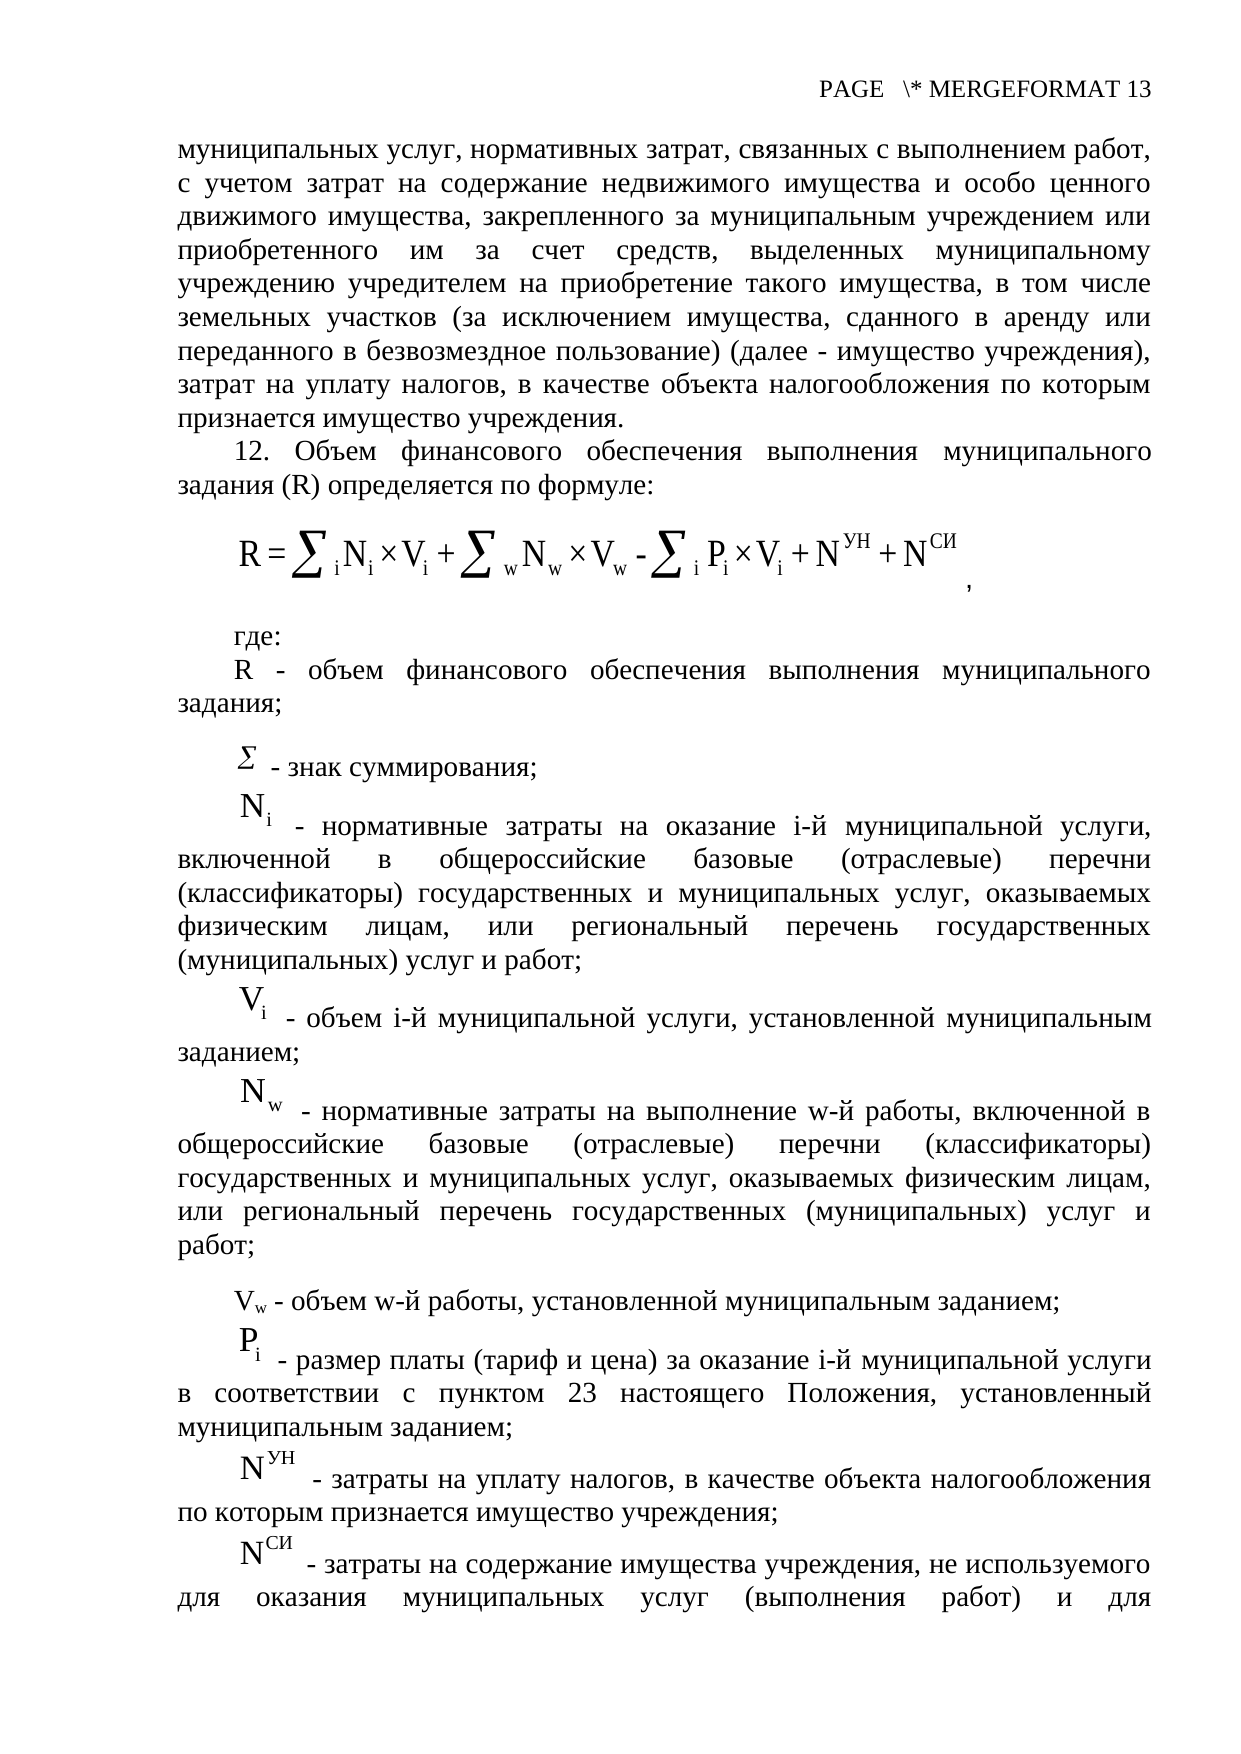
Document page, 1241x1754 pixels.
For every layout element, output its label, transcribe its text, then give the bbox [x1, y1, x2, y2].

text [177, 1528, 1152, 1613]
text , [177, 524, 1152, 594]
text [177, 131, 1152, 433]
text - размер платы (тариф и цена) за оказание i-й муниципальной услуги в соответствии с пунктом 23 настоящего Положения, установленный муниципальным заданием; [177, 1317, 1152, 1443]
text - нормативные затраты на выполнение w-й работы, включенной в общероссийские базовые (отраслевые) перечни (классификаторы) государственных и муниципальных услуг, оказываемых физическим лицам, или региональный перечень государственных (муниципальных) услуг и работ; [177, 1068, 1152, 1261]
text Vw - объем w-й работы, установленной муниципальным заданием; [177, 1283, 1152, 1317]
text 12. Объем финансового обеспечения выполнения муниципального задания (R) определяется по формуле: [177, 433, 1152, 500]
text - знак суммирования; [177, 742, 1152, 783]
text R - объем финансового обеспечения выполнения муниципального задания; [177, 652, 1152, 719]
text - нормативные затраты на оказание i-й муниципальной услуги, включенной в общероссийские базовые (отраслевые) перечни (классификаторы) государственных и муниципальных услуг, оказываемых физическим лицам, или региональный перечень государственных (муниципальных) услуг и работ; [177, 783, 1152, 976]
text - затраты на уплату налогов, в качестве объекта налогообложения по которым признается имущество учреждения; [177, 1443, 1152, 1528]
text где: [177, 618, 1152, 652]
text - объем i-й муниципальной услуги, установленной муниципальным заданием; [177, 976, 1152, 1068]
